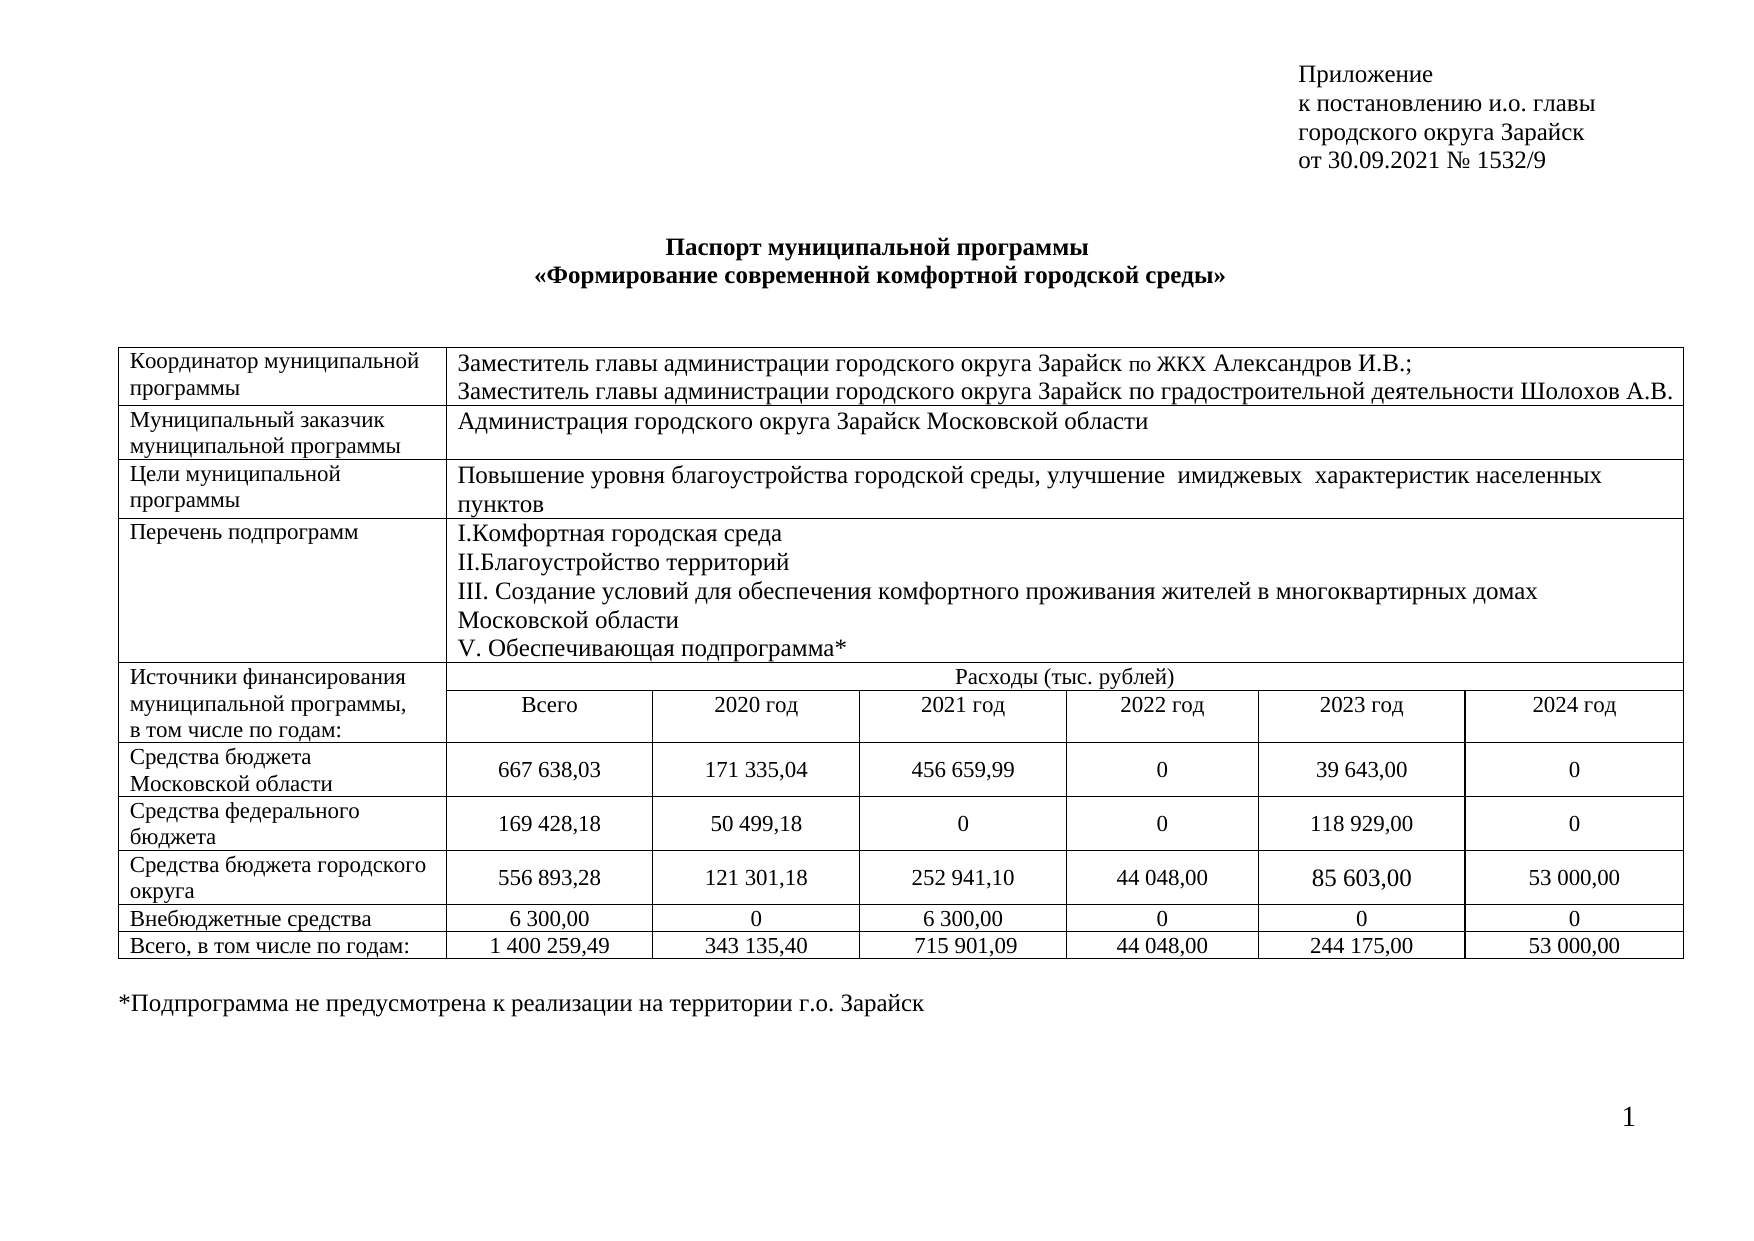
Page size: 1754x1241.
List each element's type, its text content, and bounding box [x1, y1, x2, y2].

text городского округа Зарайск [118, 117, 1636, 145]
table_cell 1 400 259,49 [447, 932, 652, 958]
text Паспорт муниципальной программы [118, 232, 1636, 260]
table_cell 244 175,00 [1259, 932, 1464, 958]
text от 30.09.2021 № 1532/9 [118, 145, 1636, 174]
table_cell 171 335,04 [653, 743, 859, 796]
table_cell 121 301,18 [653, 851, 859, 903]
table_cell Всего, в том числе по годам: [119, 932, 446, 958]
table_cell I.Комфортная городская среда II.Благоустройство территорий III. Создание условий для обеспечения комфортного проживания жителей в многоквартирных домах Московской области V. Обеспечивающая подпрограмма* [447, 519, 1683, 662]
table_cell 2023 год [1259, 691, 1464, 742]
table_cell 667 638,03 [447, 743, 652, 796]
text к постановлению и.о. главы [118, 88, 1636, 117]
table_cell 53 000,00 [1466, 851, 1683, 903]
table_cell 556 893,28 [447, 851, 652, 903]
table_cell Источники финансирования муниципальной программы, в том числе по годам: [119, 663, 446, 742]
table_cell 39 643,00 [1259, 743, 1464, 796]
table_cell Муниципальный заказчик муниципальной программы [119, 406, 446, 459]
table_cell Перечень подпрограмм [119, 519, 446, 662]
table_cell 2024 год [1466, 691, 1683, 742]
table_cell 50 499,18 [653, 797, 859, 850]
table_cell 0 [653, 905, 859, 931]
table_cell 6 300,00 [860, 905, 1066, 931]
table_cell 0 [860, 797, 1066, 850]
table_cell Всего [447, 691, 652, 742]
table_cell Расходы (тыс. рублей) [447, 663, 1683, 689]
table_cell 6 300,00 [447, 905, 652, 931]
table_cell 118 929,00 [1259, 797, 1464, 850]
table_cell Внебюджетные средства [119, 905, 446, 931]
table_cell 44 048,00 [1067, 932, 1258, 958]
table_cell 2020 год [653, 691, 859, 742]
table_cell 44 048,00 [1067, 851, 1258, 903]
table_cell 0 [1067, 905, 1258, 931]
table_cell Средства бюджета городского округа [119, 851, 446, 903]
table_cell 0 [1259, 905, 1464, 931]
table_cell 343 135,40 [653, 932, 859, 958]
table_cell 0 [1466, 797, 1683, 850]
table_header Координатор муниципальной программы [119, 348, 446, 405]
table_cell 715 901,09 [860, 932, 1066, 958]
text Приложение [118, 59, 1636, 88]
text *Подпрограмма не предусмотрена к реализации на территории г.о. Зарайск [118, 988, 1636, 1017]
table_cell Цели муниципальной программы [119, 460, 446, 517]
table_cell 456 659,99 [860, 743, 1066, 796]
table_cell Средства федерального бюджета [119, 797, 446, 850]
text «Формирование современной комфортной городской среды» [118, 260, 1636, 289]
table_cell 85 603,00 [1259, 851, 1464, 903]
table_cell Администрация городского округа Зарайск Московской области [447, 406, 1683, 459]
table_cell 2021 год [860, 691, 1066, 742]
table_cell 0 [1067, 797, 1258, 850]
table_cell 0 [1466, 905, 1683, 931]
table_cell 0 [1466, 743, 1683, 796]
table_cell 252 941,10 [860, 851, 1066, 903]
table_cell Средства бюджета Московской области [119, 743, 446, 796]
table_cell 169 428,18 [447, 797, 652, 850]
table_cell 0 [1067, 743, 1258, 796]
table_cell Повышение уровня благоустройства городской среды, улучшение имиджевых характеристик населенных пунктов [447, 460, 1683, 517]
table_cell 53 000,00 [1466, 932, 1683, 958]
table_header Заместитель главы администрации городского округа Зарайск по ЖКХ Александров И.В.; Заместитель главы администрации городского округа Зарайск по градостроительной деятельности Шолохов А.В. [447, 348, 1683, 405]
table_cell 2022 год [1067, 691, 1258, 742]
